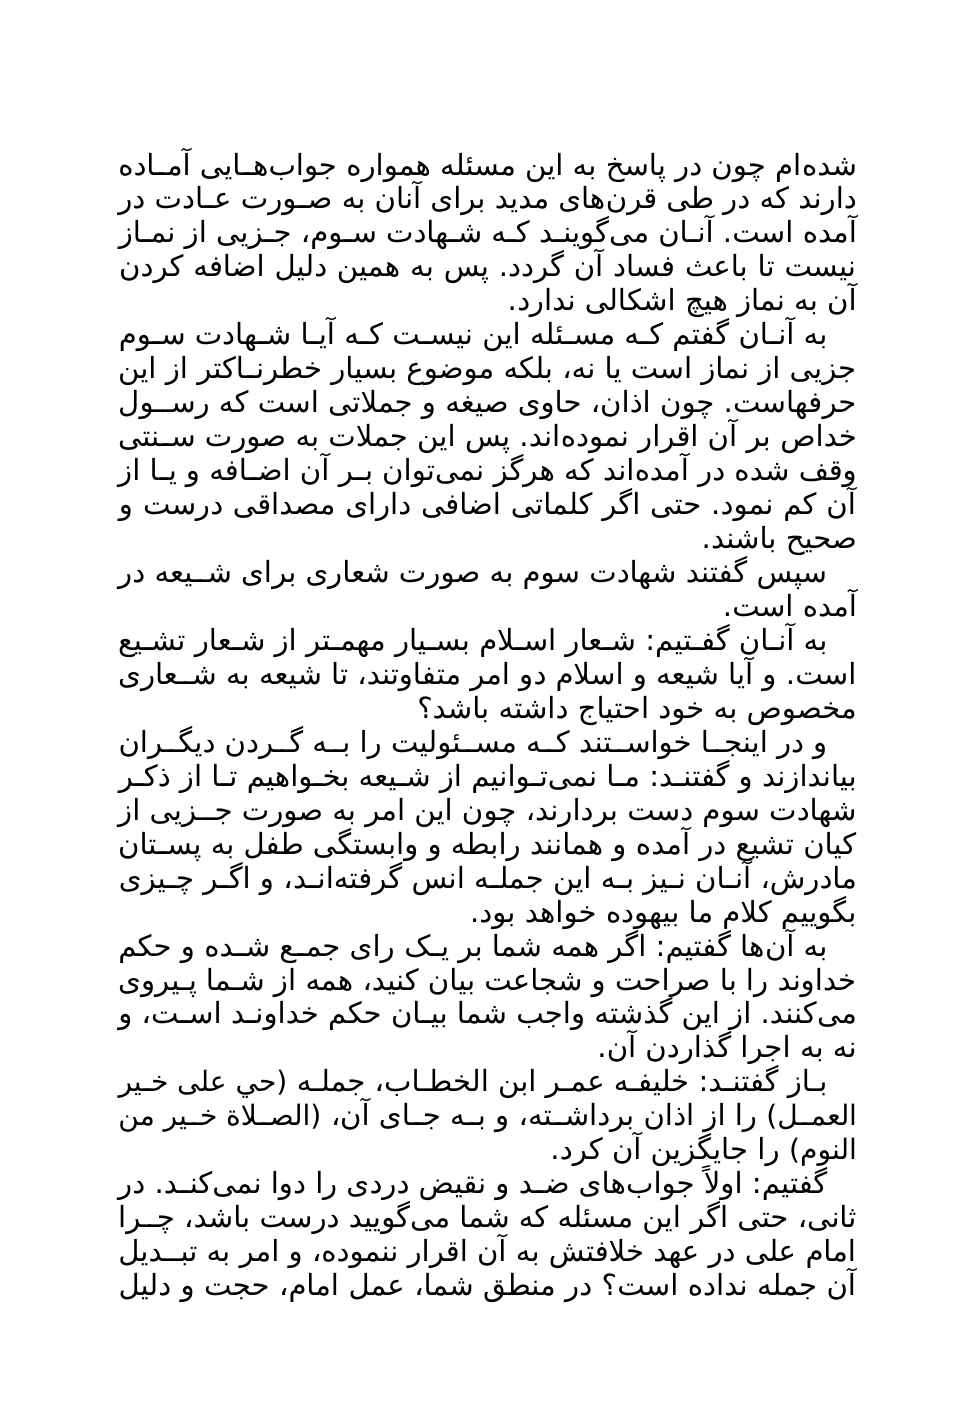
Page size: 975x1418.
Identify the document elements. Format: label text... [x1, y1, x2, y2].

text به آنان گفتیم: شعار اسلام بسیار مهمتر از شعار تشیع است. و آیا شیعه و اسلام دو امر متفاوتند، تا شیعه به شعاری مخصوص به خود احتیاج داشته باشد؟ [118, 623, 857, 725]
text سپس گفتند شهادت سوم به صورت شعاری برای شیعه در آمده است. [118, 555, 857, 623]
text باز گفتند: خلیفه عمر ابن الخطاب، جمله (حي علی خیر العمل) را از اذان برداشته، و به جای آن، (الصلاة خير من النوم) را جایگزین آن کرد. [118, 1065, 857, 1167]
text به آن‌ها گفتیم: اگر همه شما بر یک رای جمع شده و حکم خداوند را با صراحت و شجاعت بیان کنید، همه از شما پیروی می‌کنند. از این گذشته واجب شما بیان حکم خداوند است، و نه به اجرا گذاردن آن. [118, 929, 857, 1065]
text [118, 1167, 857, 1302]
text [118, 148, 857, 318]
text و در اینجا خواستند که مسئولیت را به گردن دیگران بیاندازند و گفتند: ما نمی‌توانیم از شیعه بخواهیم تا از ذکر شهادت سوم دست بردارند، چون این امر به صورت جزیی از کیان تشیع در آمده و همانند رابطه و وابستگی طفل به پستان مادرش، آنان نیز به این جمله انس گرفته‌اند، و اگر چیزی بگوییم کلام ما بیهوده خواهد بود. [118, 725, 857, 929]
text به آنان گفتم که مسئله این نیست که آیا شهادت سوم جزیی از نماز است یا نه، بلکه موضوع بسیار خطرناکتر از این حرفهاست. چون اذان، حاوی صیغه و جملاتی است که رسول خداص بر آن اقرار نموده‌اند. پس این جملات به صورت سنتی وقف شده در آمده‌اند که هرگز نمی‌توان بر آن اضافه و یا از آن کم نمود. حتی اگر کلماتی اضافی دارای مصداقی درست و صحیح باشند. [118, 318, 857, 555]
